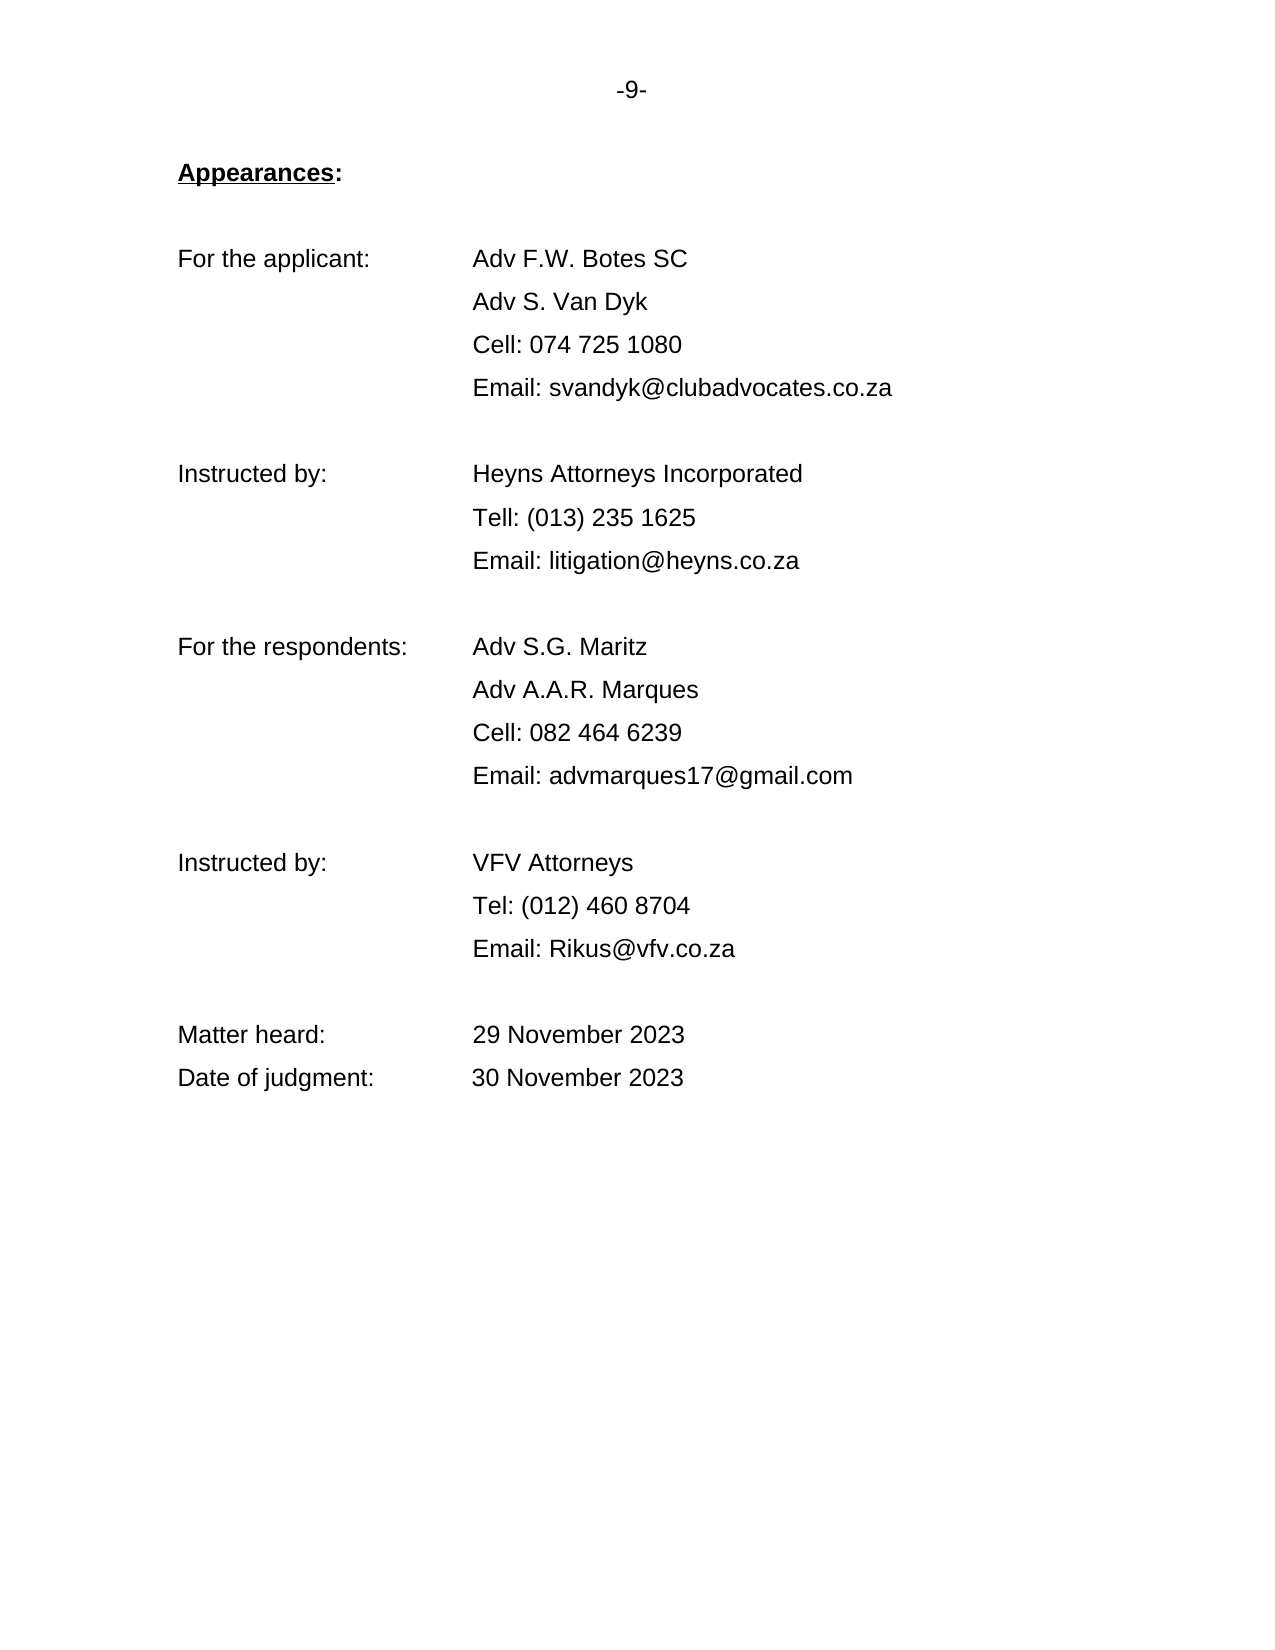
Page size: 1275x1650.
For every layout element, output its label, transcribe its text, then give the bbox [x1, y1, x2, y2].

text Adv A.A.R. Marques [177, 675, 1128, 704]
text Tel: (012) 460 8704 [177, 891, 1128, 919]
text Instructed by: Heyns Attorneys Incorporated [177, 459, 1128, 488]
text Email: Rikus@vfv.co.za [177, 934, 1128, 962]
text Cell: 082 464 6239 [177, 718, 1128, 747]
text Email: litigation@heyns.co.za [177, 546, 1128, 574]
text For the applicant: Adv F.W. Botes SC [177, 244, 1128, 272]
text Instructed by: VFV Attorneys [177, 847, 1128, 876]
text Tell: (013) 235 1625 [177, 502, 1128, 531]
text For the respondents: Adv S.G. Maritz [177, 632, 1128, 661]
text Email: advmarques17@gmail.com [177, 761, 1128, 790]
text Email: svandyk@clubadvocates.co.za [177, 373, 1128, 402]
text Date of judgment: 30 November 2023 [177, 1063, 1128, 1092]
text Cell: 074 725 1080 [177, 330, 1128, 359]
text Appearances: [177, 157, 1128, 186]
text Matter heard: 29 November 2023 [177, 1020, 1128, 1049]
text Adv S. Van Dyk [177, 287, 1128, 316]
